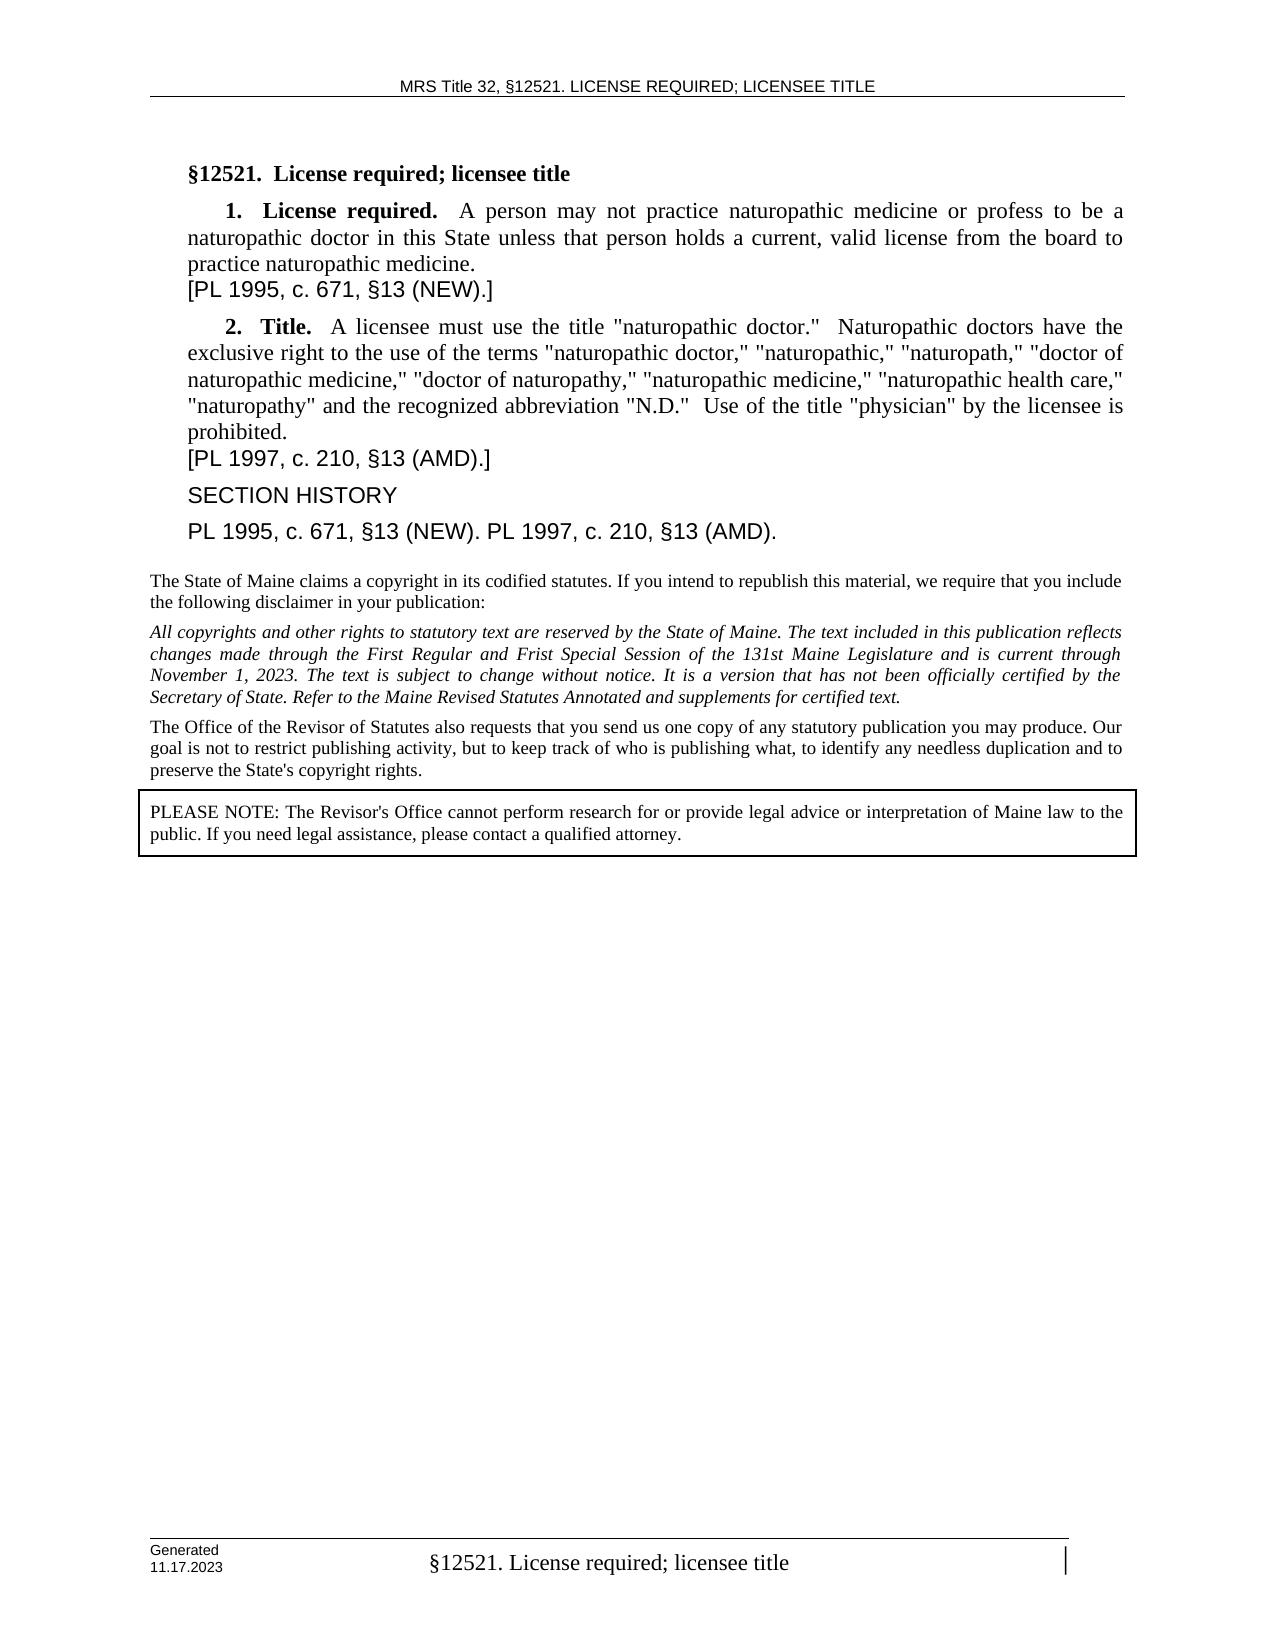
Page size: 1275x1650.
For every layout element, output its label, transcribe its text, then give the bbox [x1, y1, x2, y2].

text PLEASE NOTE: The Revisor's Office cannot perform research for or provide legal advice or interpretation of Maine law to the public. If you need legal assistance, please contact a qualified attorney. [140, 791, 1135, 855]
text 2. Title. A licensee must use the title "naturopathic doctor." Naturopathic doctors have the exclusive right to the use of the terms "naturopathic doctor," "naturopathic," "naturopath," "doctor of naturopathic medicine," "doctor of naturopathy," "naturopathic medicine," "naturopathic health care," "naturopathy" and the recognized abbreviation "N.D." Use of the title "physician" by the licensee is prohibited. [187, 313, 1125, 445]
text SECTION HISTORY [187, 482, 1125, 508]
text 1. License required. A person may not practice naturopathic medicine or profess to be a naturopathic doctor in this State unless that person holds a current, valid license from the board to practice naturopathic medicine. [187, 197, 1125, 276]
text §12521. License required; licensee title [187, 160, 1125, 187]
text The Office of the Revisor of Statutes also requests that you send us one copy of any statutory publication you may produce. Our goal is not to restrict publishing activity, but to keep track of who is publishing what, to identify any needless duplication and to preserve the State's copyright rights. [150, 716, 1125, 780]
text [PL 1995, c. 671, §13 (NEW).] [187, 276, 1125, 303]
text The State of Maine claims a copyright in its codified statutes. If you intend to republish this material, we require that you include the following disclaimer in your publication: [150, 570, 1125, 613]
text PL 1995, c. 671, §13 (NEW). PL 1997, c. 210, §13 (AMD). [187, 518, 1125, 545]
text All copyrights and other rights to statutory text are reserved by the State of Maine. The text included in this publication reflects changes made through the First Regular and Frist Special Session of the 131st Maine Legislature and is current through November 1, 2023 . The text is subject to change without notice. It is a version that has not been officially certified by the Secretary of State. Refer to the Maine Revised Statutes Annotated and supplements for certified text. [150, 621, 1125, 707]
text [PL 1997, c. 210, §13 (AMD).] [187, 445, 1125, 471]
